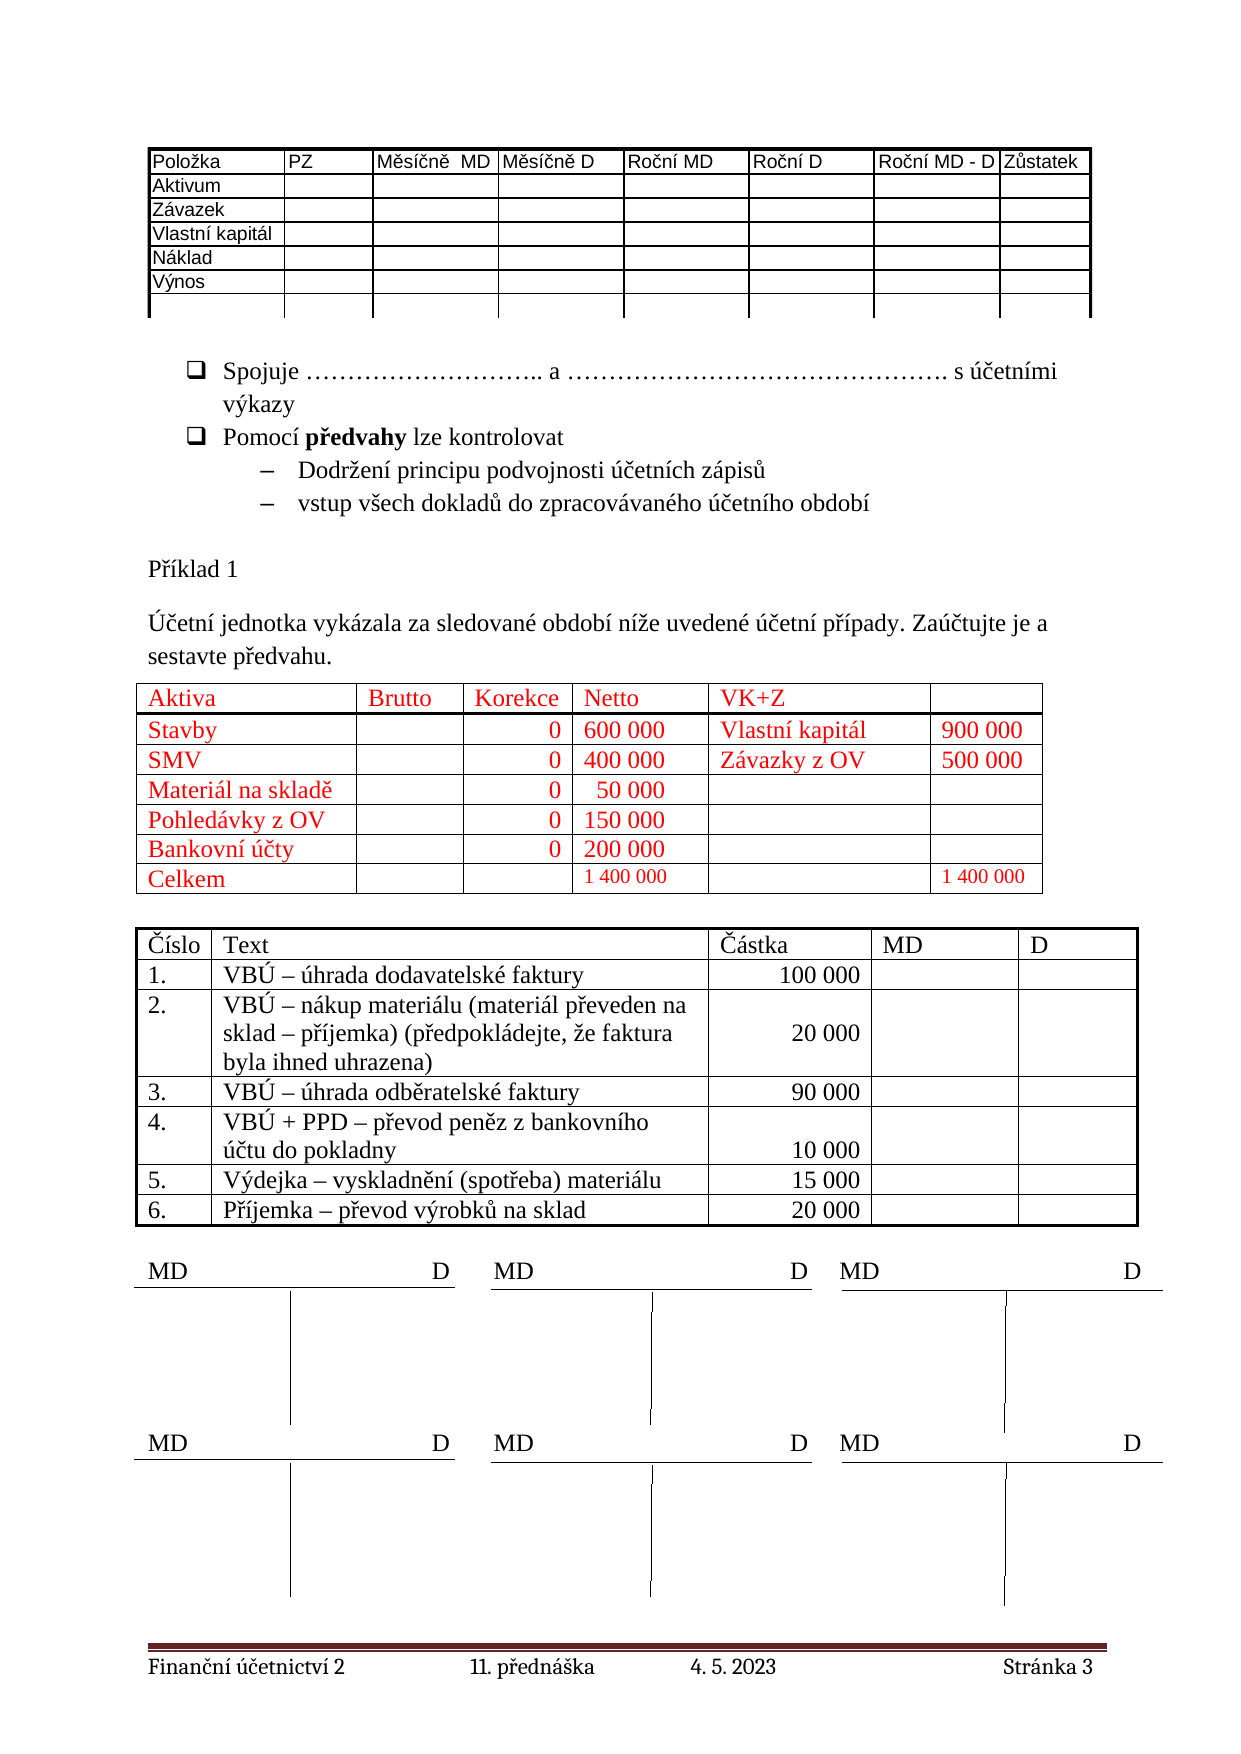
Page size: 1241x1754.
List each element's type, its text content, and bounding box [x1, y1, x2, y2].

table_cell 600 000 [573, 715, 708, 744]
text MD D MD D MD D [148, 1428, 1240, 1457]
table_cell 1 400 000 [573, 864, 708, 893]
table_cell Materiál na skladě [137, 775, 356, 804]
table_cell [1019, 1077, 1136, 1106]
table_cell [357, 864, 463, 893]
table_cell [1019, 990, 1136, 1076]
table_cell 1. [138, 960, 211, 989]
table_cell VBÚ – nákup materiálu (materiál převeden na sklad – příjemka) (předpokládejte, že faktura byla ihned uhrazena) [212, 990, 708, 1076]
table_cell [357, 715, 463, 744]
table_cell [709, 864, 930, 893]
table_cell [1019, 1107, 1136, 1164]
list Spojuje ……………………….. a ………………………………………. s účetními výkazy [185, 356, 1107, 418]
table_header MD [872, 930, 1018, 959]
table_cell 900 000 [931, 715, 1042, 744]
table_cell Pohledávky z OV [137, 805, 356, 833]
table_cell [872, 1077, 1018, 1106]
table_cell [931, 805, 1042, 833]
table_cell SMV [137, 745, 356, 774]
table_cell 0 [464, 805, 572, 833]
table_cell [931, 775, 1042, 804]
table_cell 150 000 [573, 805, 708, 833]
list Dodržení principu podvojnosti účetních zápisů [260, 455, 1107, 484]
text MD D MD D MD D [148, 1256, 1240, 1284]
table_cell Příjemka – převod výrobků na sklad [212, 1195, 708, 1224]
table_cell [872, 1195, 1018, 1224]
table_cell 5. [138, 1165, 211, 1194]
table_cell 0 [464, 835, 572, 863]
table_cell [872, 990, 1018, 1076]
table_header Číslo [138, 930, 211, 959]
text Účetní jednotka vykázala za sledované období níže uvedené účetní případy. Zaúčtujte je a sestavte předvahu. [148, 608, 1107, 670]
table_cell Výdejka – vyskladnění (spotřeba) materiálu [212, 1165, 708, 1194]
table_cell 10 000 [709, 1107, 871, 1164]
table_cell VBÚ + PPD – převod peněz z bankovního účtu do pokladny [212, 1107, 708, 1164]
table_cell 15 000 [709, 1165, 871, 1194]
table_header D [1019, 930, 1136, 959]
table_header Text [212, 930, 708, 959]
table_cell VBÚ – úhrada dodavatelské faktury [212, 960, 708, 989]
table_cell [357, 805, 463, 833]
table_cell [357, 745, 463, 774]
table_cell [1019, 1165, 1136, 1194]
table_cell [709, 775, 930, 804]
table_cell [357, 835, 463, 863]
table_header Brutto [357, 684, 463, 712]
table_cell [872, 1107, 1018, 1164]
table_cell [931, 835, 1042, 863]
table_cell 20 000 [709, 990, 871, 1076]
table_cell [709, 805, 930, 833]
list Pomocí předvahy lze kontrolovat [185, 422, 1107, 451]
table_cell VBÚ – úhrada odběratelské faktury [212, 1077, 708, 1106]
table_cell [872, 960, 1018, 989]
table_cell 400 000 [573, 745, 708, 774]
table_cell [357, 775, 463, 804]
table_cell 0 [464, 715, 572, 744]
table_header VK+Z [709, 684, 930, 712]
table_cell 500 000 [931, 745, 1042, 774]
list vstup všech dokladů do zpracovávaného účetního období [260, 488, 1107, 517]
table_cell Bankovní účty [137, 835, 356, 863]
table_cell 0 [464, 775, 572, 804]
table_header Částka [709, 930, 871, 959]
table_cell [709, 835, 930, 863]
table_cell 2. [138, 990, 211, 1076]
table_cell 20 000 [709, 1195, 871, 1224]
table_cell 200 000 [573, 835, 708, 863]
table_cell 90 000 [709, 1077, 871, 1106]
table_cell 100 000 [709, 960, 871, 989]
table_cell 0 [464, 745, 572, 774]
table_cell 3. [138, 1077, 211, 1106]
table_cell Stavby [137, 715, 356, 744]
table_cell Celkem [137, 864, 356, 893]
table_cell 50 000 [573, 775, 708, 804]
table_cell [1019, 1195, 1136, 1224]
table_header Netto [573, 684, 708, 712]
table_cell 4. [138, 1107, 211, 1164]
table_cell [1019, 960, 1136, 989]
table_header Aktiva [137, 684, 356, 712]
table_cell Závazky z OV [709, 745, 930, 774]
table_cell 1 400 000 [931, 864, 1042, 893]
table_header [931, 684, 1042, 712]
text Příklad 1 [148, 554, 1107, 583]
table_cell 6. [138, 1195, 211, 1224]
table_cell [872, 1165, 1018, 1194]
table_header Korekce [464, 684, 572, 712]
table_cell [464, 864, 572, 893]
table_cell Vlastní kapitál [709, 715, 930, 744]
